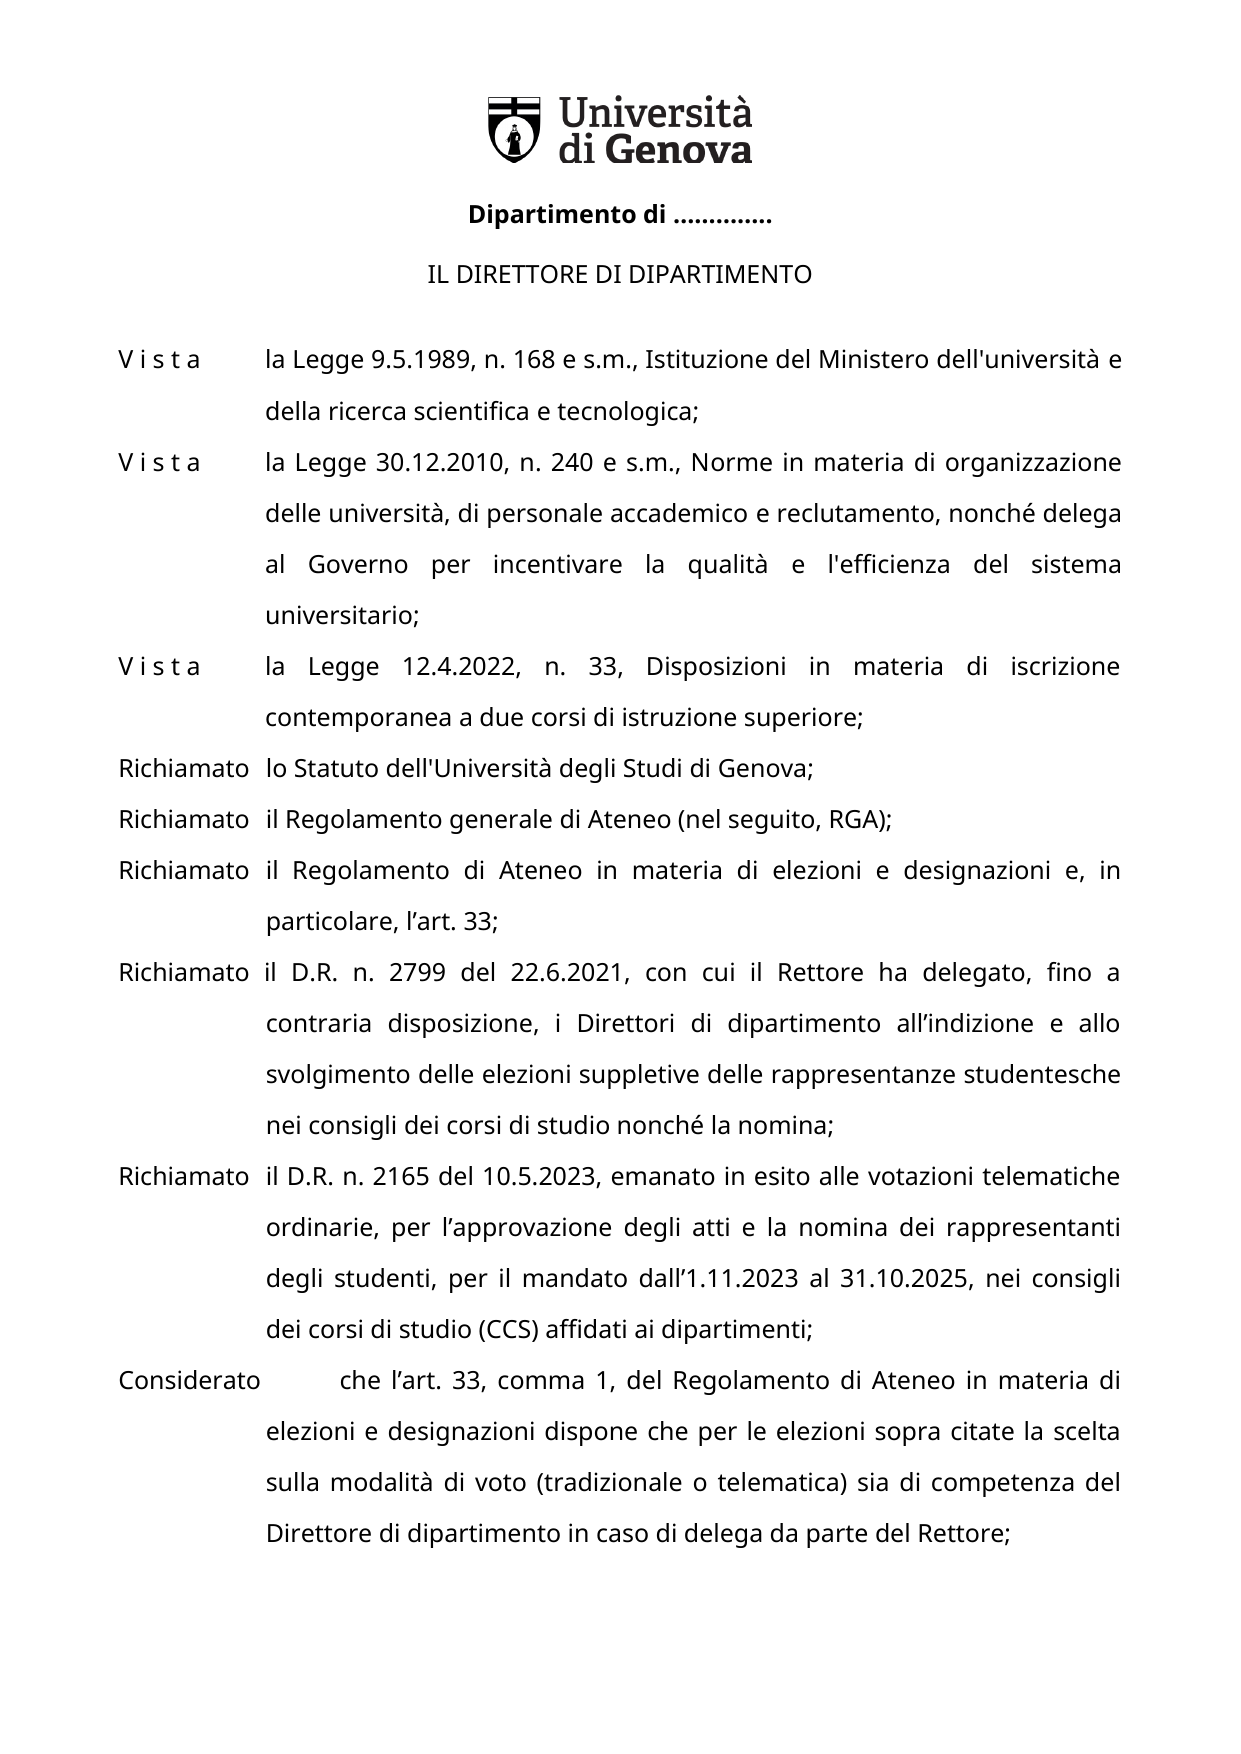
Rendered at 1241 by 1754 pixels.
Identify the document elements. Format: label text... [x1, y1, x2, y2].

table_header [59, 95, 1181, 162]
text Richiamato il D.R. n. 2799 del 22.6.2021, con cui il Rettore ha delegato, fino a contraria disposizione, i Direttori di dipartimento all’indizione e allo svolgimento delle elezioni suppletive delle rappresentanze studentesche nei consigli dei corsi di studio nonché la nomina; [118, 954, 1122, 1142]
table_cell Dipartimento di ………….. [59, 163, 1181, 231]
text V i s t a la Legge 12.4.2022, n. 33, Disposizioni in materia di iscrizione contemporanea a due corsi di istruzione superiore; [118, 648, 1122, 733]
text V i s t a la Legge 9.5.1989, n. 168 e s.m., Istituzione del Ministero dell'università e della ricerca scientifica e tecnologica; [118, 342, 1122, 427]
text Richiamato il D.R. n. 2165 del 10.5.2023, emanato in esito alle votazioni telematiche ordinarie, per l’approvazione degli atti e la nomina dei rappresentanti degli studenti, per il mandato dall’1.11.2023 al 31.10.2025, nei consigli dei corsi di studio (CCS) affidati ai dipartimenti; [118, 1159, 1122, 1346]
text V i s t a la Legge 30.12.2010, n. 240 e s.m., Norme in materia di organizzazione delle università, di personale accademico e reclutamento, nonché delega al Governo per incentivare la qualità e l'efficienza del sistema universitario; [118, 444, 1122, 631]
text IL DIRETTORE DI DIPARTIMENTO [118, 257, 1122, 291]
text Richiamato lo Statuto dell'Università degli Studi di Genova; [118, 750, 1122, 784]
text Richiamato il Regolamento di Ateneo in materia di elezioni e designazioni e, in particolare, l’art. 33; [118, 852, 1122, 938]
text Richiamato il Regolamento generale di Ateneo (nel seguito, RGA); [118, 801, 1122, 836]
text Considerato che l’art. 33, comma 1, del Regolamento di Ateneo in materia di elezioni e designazioni dispone che per le elezioni sopra citate la scelta sulla modalità di voto (tradizionale o telematica) sia di competenza del Direttore di dipartimento in caso di delega da parte del Rettore; [118, 1363, 1122, 1550]
